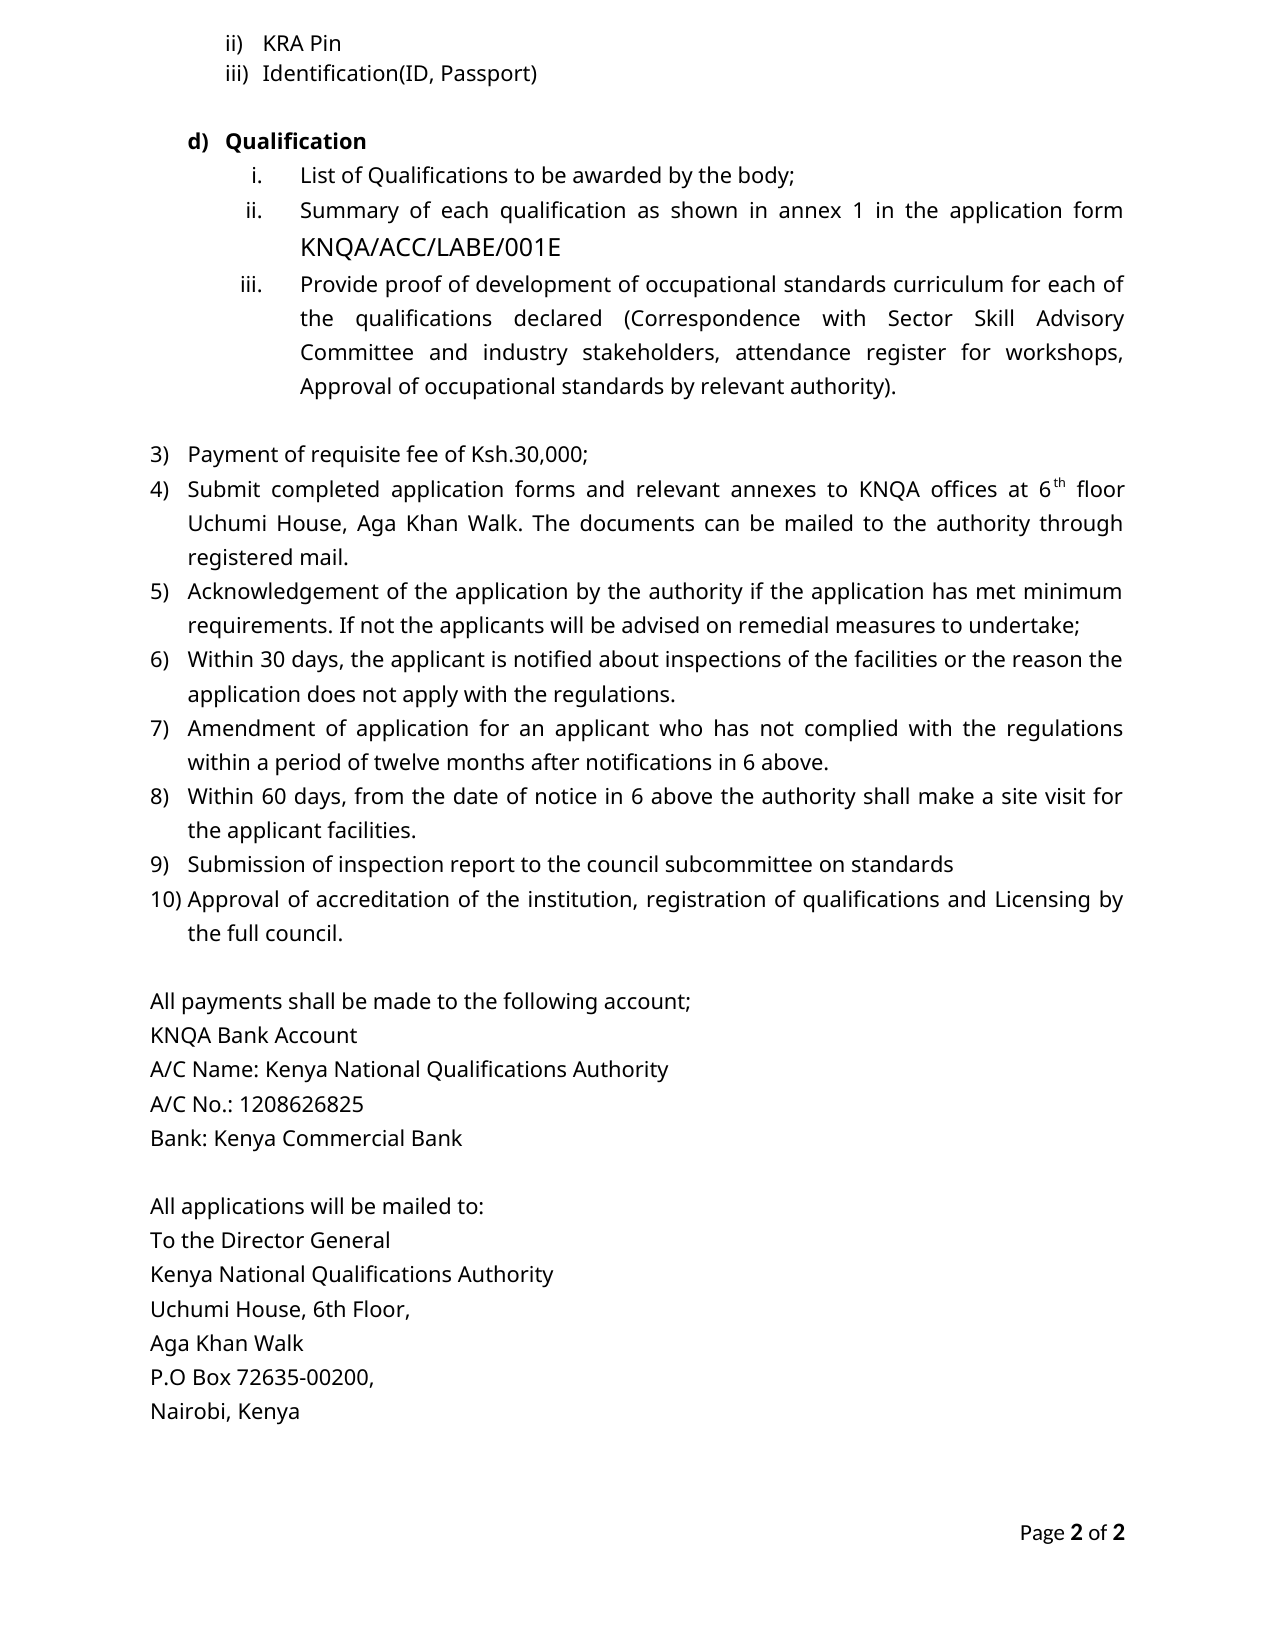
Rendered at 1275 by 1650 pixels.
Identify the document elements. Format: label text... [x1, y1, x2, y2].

list Qualification [187, 126, 1125, 156]
list Approval of accreditation of the institution, registration of qualifications and Licensing by the full council. [150, 884, 1125, 948]
list Payment of requisite fee of Ksh.30,000; [150, 439, 1125, 469]
text To the Director General [150, 1225, 1125, 1255]
list Summary of each qualification as shown in annex 1 in the application form KNQA/ACC/LABE/001E [262, 194, 1125, 263]
list Submission of inspection report to the council subcommittee on standards [150, 849, 1125, 879]
text All payments shall be made to the following account; [150, 986, 1125, 1016]
list Within 30 days, the applicant is notified about inspections of the facilities or the reason the application does not apply with the regulations. [150, 644, 1125, 708]
text Aga Khan Walk [150, 1328, 1125, 1358]
list Amendment of application for an applicant who has not complied with the regulations within a period of twelve months after notifications in 6 above. [150, 713, 1125, 777]
text A/C Name: Kenya National Qualifications Authority [150, 1054, 1125, 1084]
text A/C No.: 1208626825 [150, 1089, 1125, 1118]
text P.O Box 72635-00200, [150, 1362, 1125, 1392]
text KNQA Bank Account [150, 1020, 1125, 1050]
list Identification(ID, Passport) [225, 58, 1125, 88]
list List of Qualifications to be awarded by the body; [262, 160, 1125, 190]
list Provide proof of development of occupational standards curriculum for each of the qualifications declared (Correspondence with Sector Skill Advisory Committee and industry stakeholders, attendance register for workshops, Approval of occupational standards by relevant authority). [262, 269, 1125, 401]
text Bank: Kenya Commercial Bank [150, 1123, 1125, 1153]
list Submit completed application forms and relevant annexes to KNQA offices at 6th floor Uchumi House, Aga Khan Walk. The documents can be mailed to the authority through registered mail. [150, 474, 1125, 572]
text All applications will be mailed to: [150, 1191, 1125, 1221]
list KRA Pin [225, 28, 1125, 58]
text Uchumi House, 6th Floor, [150, 1294, 1125, 1323]
list Within 60 days, from the date of notice in 6 above the authority shall make a site visit for the applicant facilities. [150, 781, 1125, 845]
text Nairobi, Kenya [150, 1396, 1125, 1426]
text Kenya National Qualifications Authority [150, 1259, 1125, 1289]
list Acknowledgement of the application by the authority if the application has met minimum requirements. If not the applicants will be advised on remedial measures to undertake; [150, 576, 1125, 640]
